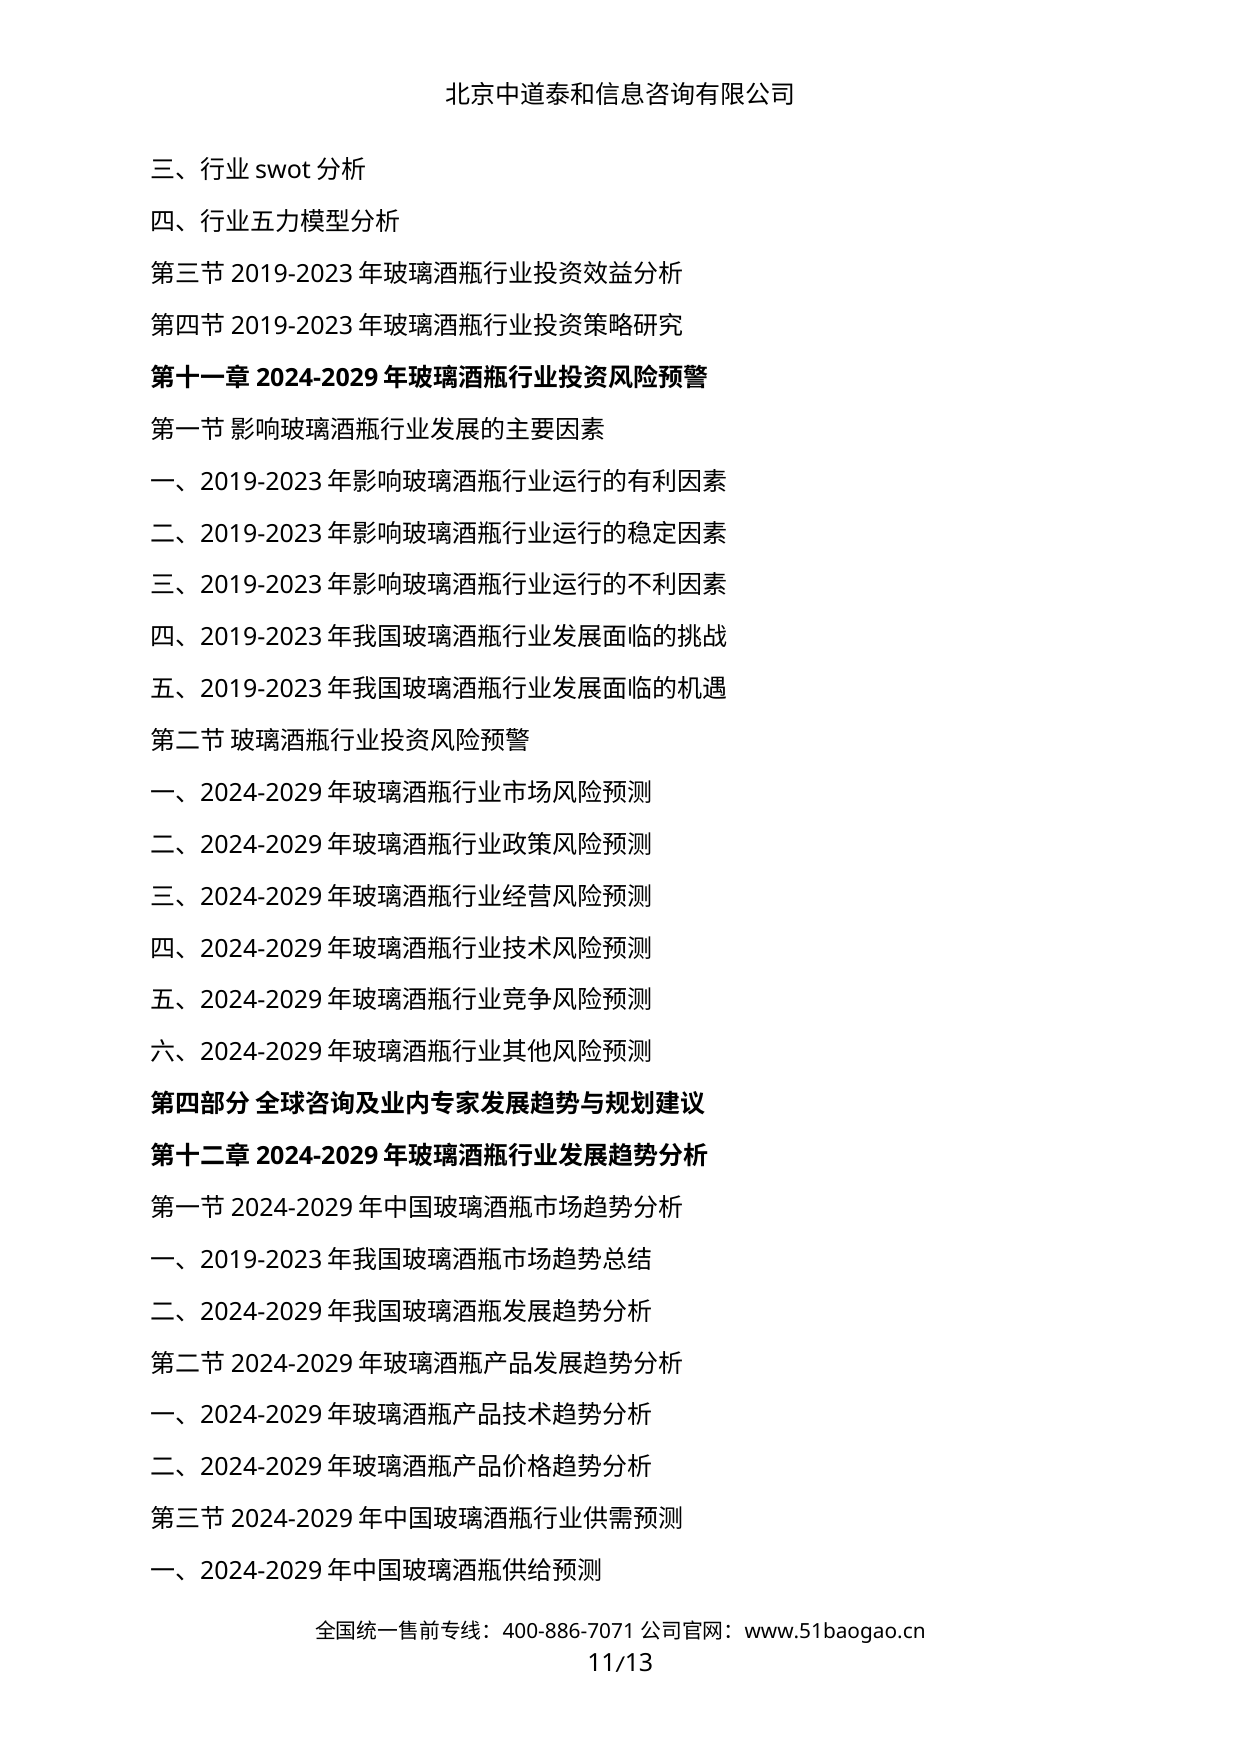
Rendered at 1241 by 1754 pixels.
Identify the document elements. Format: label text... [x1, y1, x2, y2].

text 第一节 影响玻璃酒瓶行业发展的主要因素 [150, 409, 1090, 446]
text 三、行业swot分析 [150, 150, 1090, 186]
text 一、2024-2029年玻璃酒瓶行业市场风险预测 [150, 772, 1090, 809]
text 第三节 2024-2029年中国玻璃酒瓶行业供需预测 [150, 1499, 1090, 1535]
text 第三节 2019-2023年玻璃酒瓶行业投资效益分析 [150, 254, 1090, 290]
text 三、2024-2029年玻璃酒瓶行业经营风险预测 [150, 876, 1090, 912]
text 五、2024-2029年玻璃酒瓶行业竞争风险预测 [150, 980, 1090, 1016]
text 二、2024-2029年玻璃酒瓶行业政策风险预测 [150, 824, 1090, 861]
text 第十一章 2024-2029年玻璃酒瓶行业投资风险预警 [150, 357, 1090, 394]
text 一、2024-2029年中国玻璃酒瓶供给预测 [150, 1551, 1090, 1587]
text 一、2019-2023年影响玻璃酒瓶行业运行的有利因素 [150, 461, 1090, 497]
text 第十二章 2024-2029年玻璃酒瓶行业发展趋势分析 [150, 1136, 1090, 1172]
text 四、行业五力模型分析 [150, 202, 1090, 238]
text 二、2019-2023年影响玻璃酒瓶行业运行的稳定因素 [150, 513, 1090, 549]
text 三、2019-2023年影响玻璃酒瓶行业运行的不利因素 [150, 565, 1090, 601]
text 第一节 2024-2029年中国玻璃酒瓶市场趋势分析 [150, 1187, 1090, 1224]
text 二、2024-2029年玻璃酒瓶产品价格趋势分析 [150, 1447, 1090, 1483]
text 第四部分 全球咨询及业内专家发展趋势与规划建议 [150, 1084, 1090, 1120]
text 四、2024-2029年玻璃酒瓶行业技术风险预测 [150, 928, 1090, 964]
text 一、2019-2023年我国玻璃酒瓶市场趋势总结 [150, 1239, 1090, 1276]
text 四、2019-2023年我国玻璃酒瓶行业发展面临的挑战 [150, 617, 1090, 653]
text 六、2024-2029年玻璃酒瓶行业其他风险预测 [150, 1032, 1090, 1068]
text 五、2019-2023年我国玻璃酒瓶行业发展面临的机遇 [150, 669, 1090, 705]
text 一、2024-2029年玻璃酒瓶产品技术趋势分析 [150, 1395, 1090, 1431]
text 第四节 2019-2023年玻璃酒瓶行业投资策略研究 [150, 306, 1090, 342]
text 第二节 2024-2029年玻璃酒瓶产品发展趋势分析 [150, 1343, 1090, 1379]
text 二、2024-2029年我国玻璃酒瓶发展趋势分析 [150, 1291, 1090, 1327]
text 第二节 玻璃酒瓶行业投资风险预警 [150, 721, 1090, 757]
